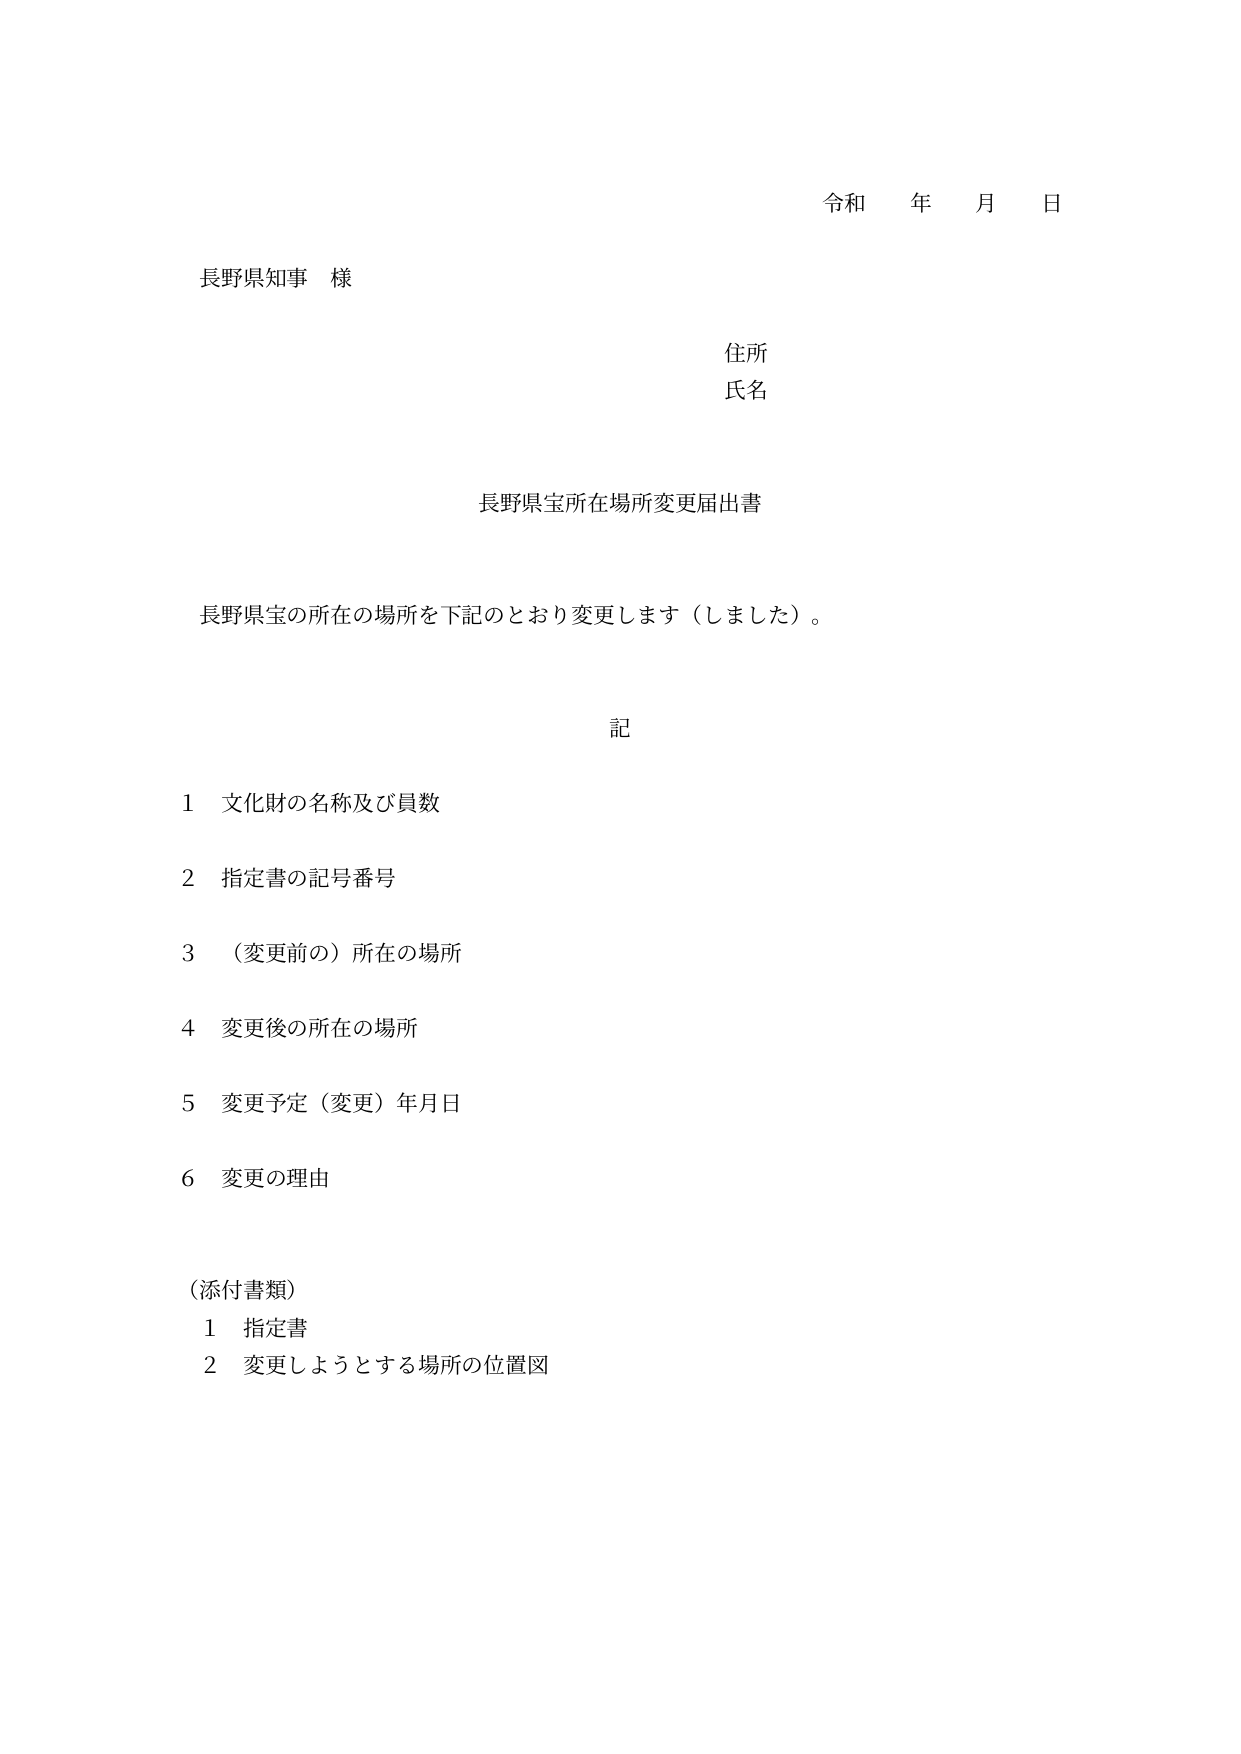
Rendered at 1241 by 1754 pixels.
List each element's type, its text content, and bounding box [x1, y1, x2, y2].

text ５ 変更予定（変更）年月日 [177, 1083, 1063, 1121]
text １ 文化財の名称及び員数 [177, 783, 1063, 821]
text 長野県知事 様 [177, 258, 1063, 296]
text 住所 [177, 333, 1063, 371]
text 長野県宝の所在の場所を下記のとおり変更します（しました）。 [177, 596, 1063, 633]
text ２ 指定書の記号番号 [177, 858, 1063, 896]
text ３ （変更前の）所在の場所 [177, 933, 1063, 971]
text 令和 年 月 日 [177, 183, 1063, 221]
subtitle 記 [177, 708, 1063, 746]
text ６ 変更の理由 [177, 1158, 1063, 1196]
text １ 指定書 [177, 1308, 1063, 1346]
text ２ 変更しようとする場所の位置図 [177, 1346, 1063, 1383]
text 長野県宝所在場所変更届出書 [177, 483, 1063, 521]
text 氏名 [177, 371, 1063, 408]
text （添付書類） [177, 1271, 1063, 1308]
text ４ 変更後の所在の場所 [177, 1008, 1063, 1046]
